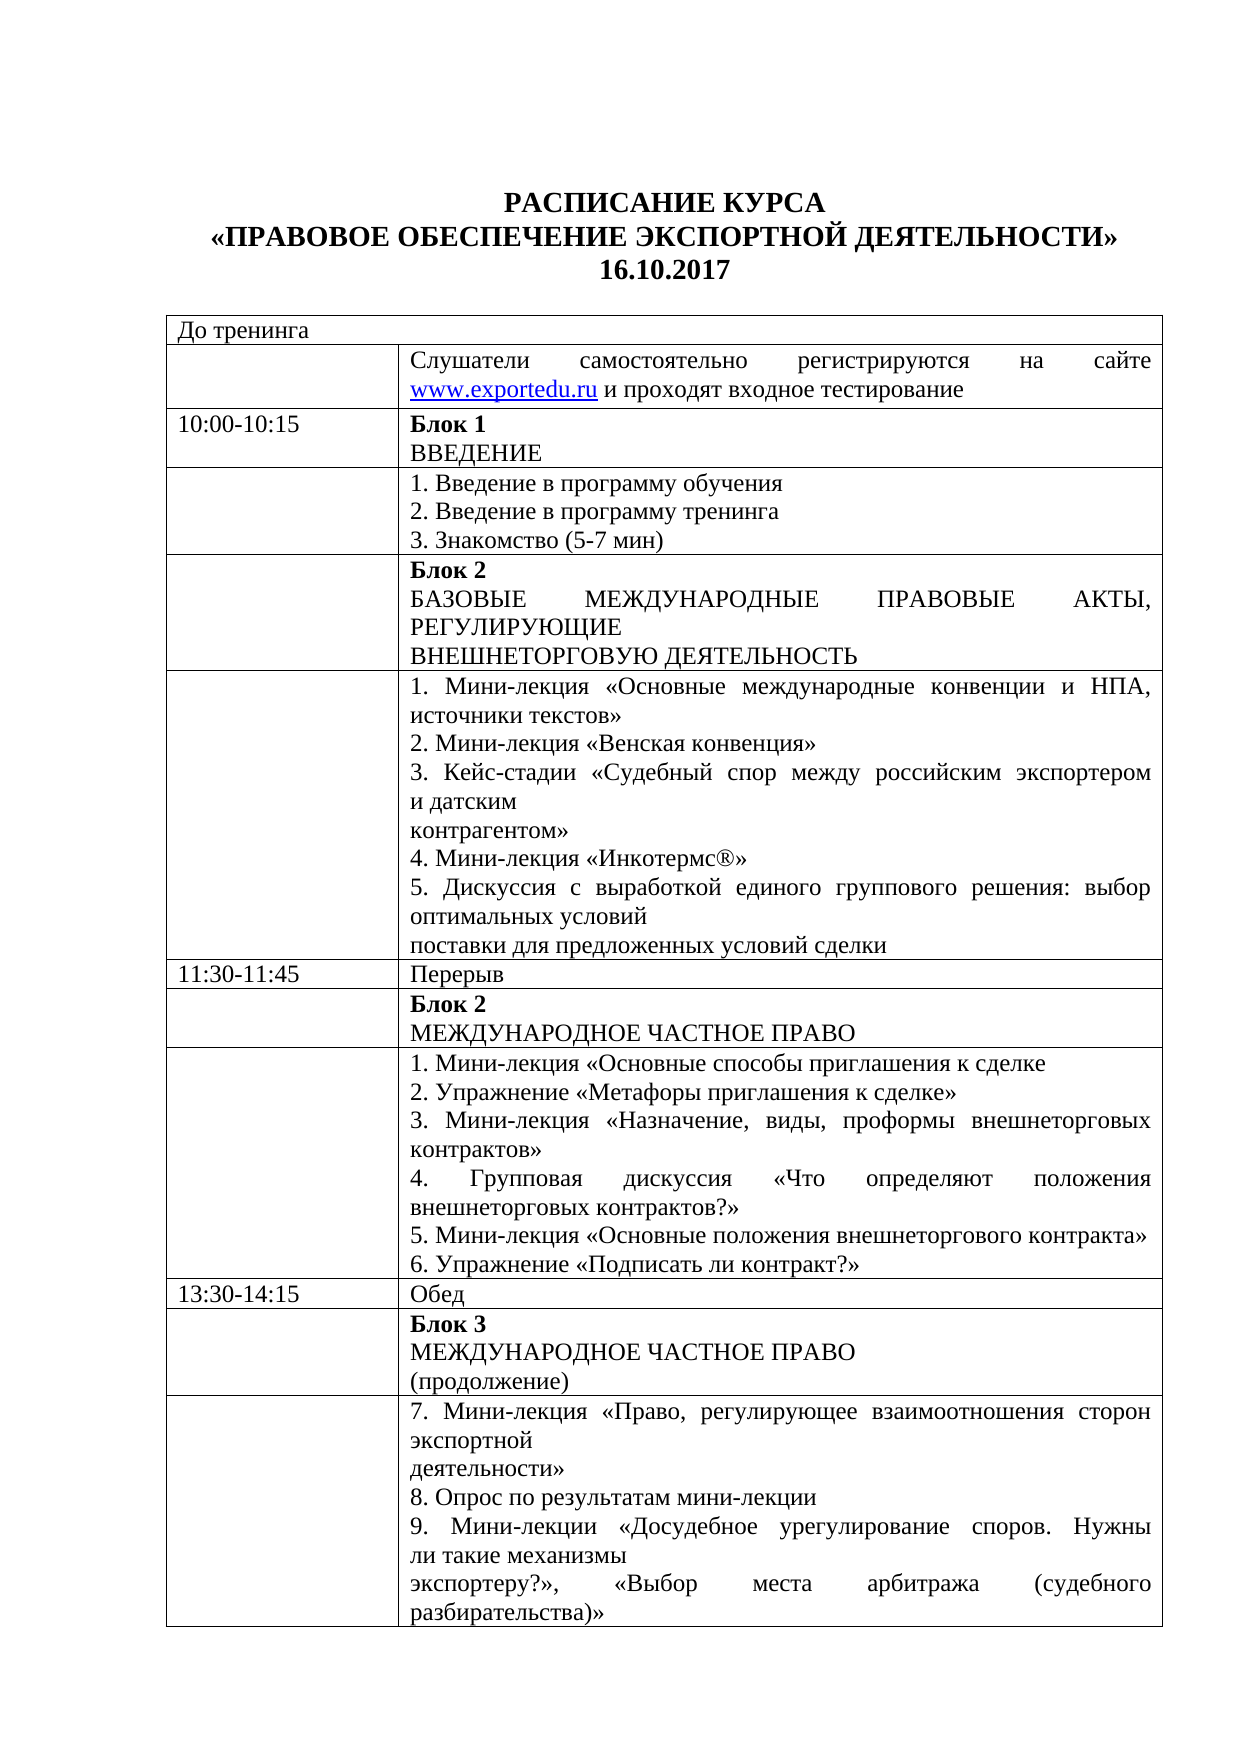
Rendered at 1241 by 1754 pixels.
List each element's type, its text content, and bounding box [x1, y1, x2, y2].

table_cell [167, 1048, 398, 1278]
table_cell 1. Мини-лекция «Основные способы приглашения к сделке 2. Упражнение «Метафоры приглашения к сделке» 3. Мини-лекция «Назначение, виды, проформы внешнеторговых контрактов» 4. Групповая дискуссия «Что определяют положения внешнеторговых контрактов?» 5. Мини-лекция «Основные положения внешнеторгового контракта» 6. Упражнение «Подписать ли контракт?» [399, 1048, 1162, 1278]
text РАСПИСАНИЕ КУРСА [177, 185, 1152, 219]
table_cell [167, 468, 398, 554]
table_cell 1. Мини-лекция «Основные международные конвенции и НПА, источники текстов» 2. Мини-лекция «Венская конвенция» 3. Кейс-стадии «Судебный спор между российским экспортером и датским контрагентом» 4. Мини-лекция «Инкотермс®» 5. Дискуссия с выработкой единого группового решения: выбор оптимальных условий поставки для предложенных условий сделки [399, 671, 1162, 958]
table_cell Обед [399, 1279, 1162, 1308]
table_cell 13:30-14:15 [167, 1279, 398, 1308]
table_cell 1. Введение в программу обучения 2. Введение в программу тренинга 3. Знакомство (5-7 мин) [399, 468, 1162, 554]
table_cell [399, 1396, 1162, 1626]
table_cell 10:00-10:15 [167, 409, 398, 467]
table_cell 11:30-11:45 [167, 960, 398, 988]
table_cell [167, 555, 398, 670]
table_cell Cлушатели самостоятельно регистрируются на сайте www.exportedu.ru и проходят входное тестирование [399, 345, 1162, 408]
table_cell [167, 1396, 398, 1626]
table_cell [167, 989, 398, 1047]
text «ПРАВОВОЕ ОБЕСПЕЧЕНИЕ ЭКСПОРТНОЙ ДЕЯТЕЛЬНОСТИ» [177, 219, 1152, 252]
table_cell Блок 2 БАЗОВЫЕ МЕЖДУНАРОДНЫЕ ПРАВОВЫЕ АКТЫ, РЕГУЛИРУЮЩИЕ ВНЕШНЕТОРГОВУЮ ДЕЯТЕЛЬНОСТЬ [399, 555, 1162, 670]
table_cell [167, 1309, 398, 1395]
table_cell Блок 3 МЕЖДУНАРОДНОЕ ЧАСТНОЕ ПРАВО (продолжение) [399, 1309, 1162, 1395]
table_header До тренинга [167, 316, 1162, 344]
text 16.10.2017 [177, 252, 1152, 286]
table_cell Блок 2 МЕЖДУНАРОДНОЕ ЧАСТНОЕ ПРАВО [399, 989, 1162, 1047]
table_cell [167, 671, 398, 958]
table_cell Блок 1 ВВЕДЕНИЕ [399, 409, 1162, 467]
table_cell Перерыв [399, 960, 1162, 988]
table_cell [167, 345, 398, 408]
